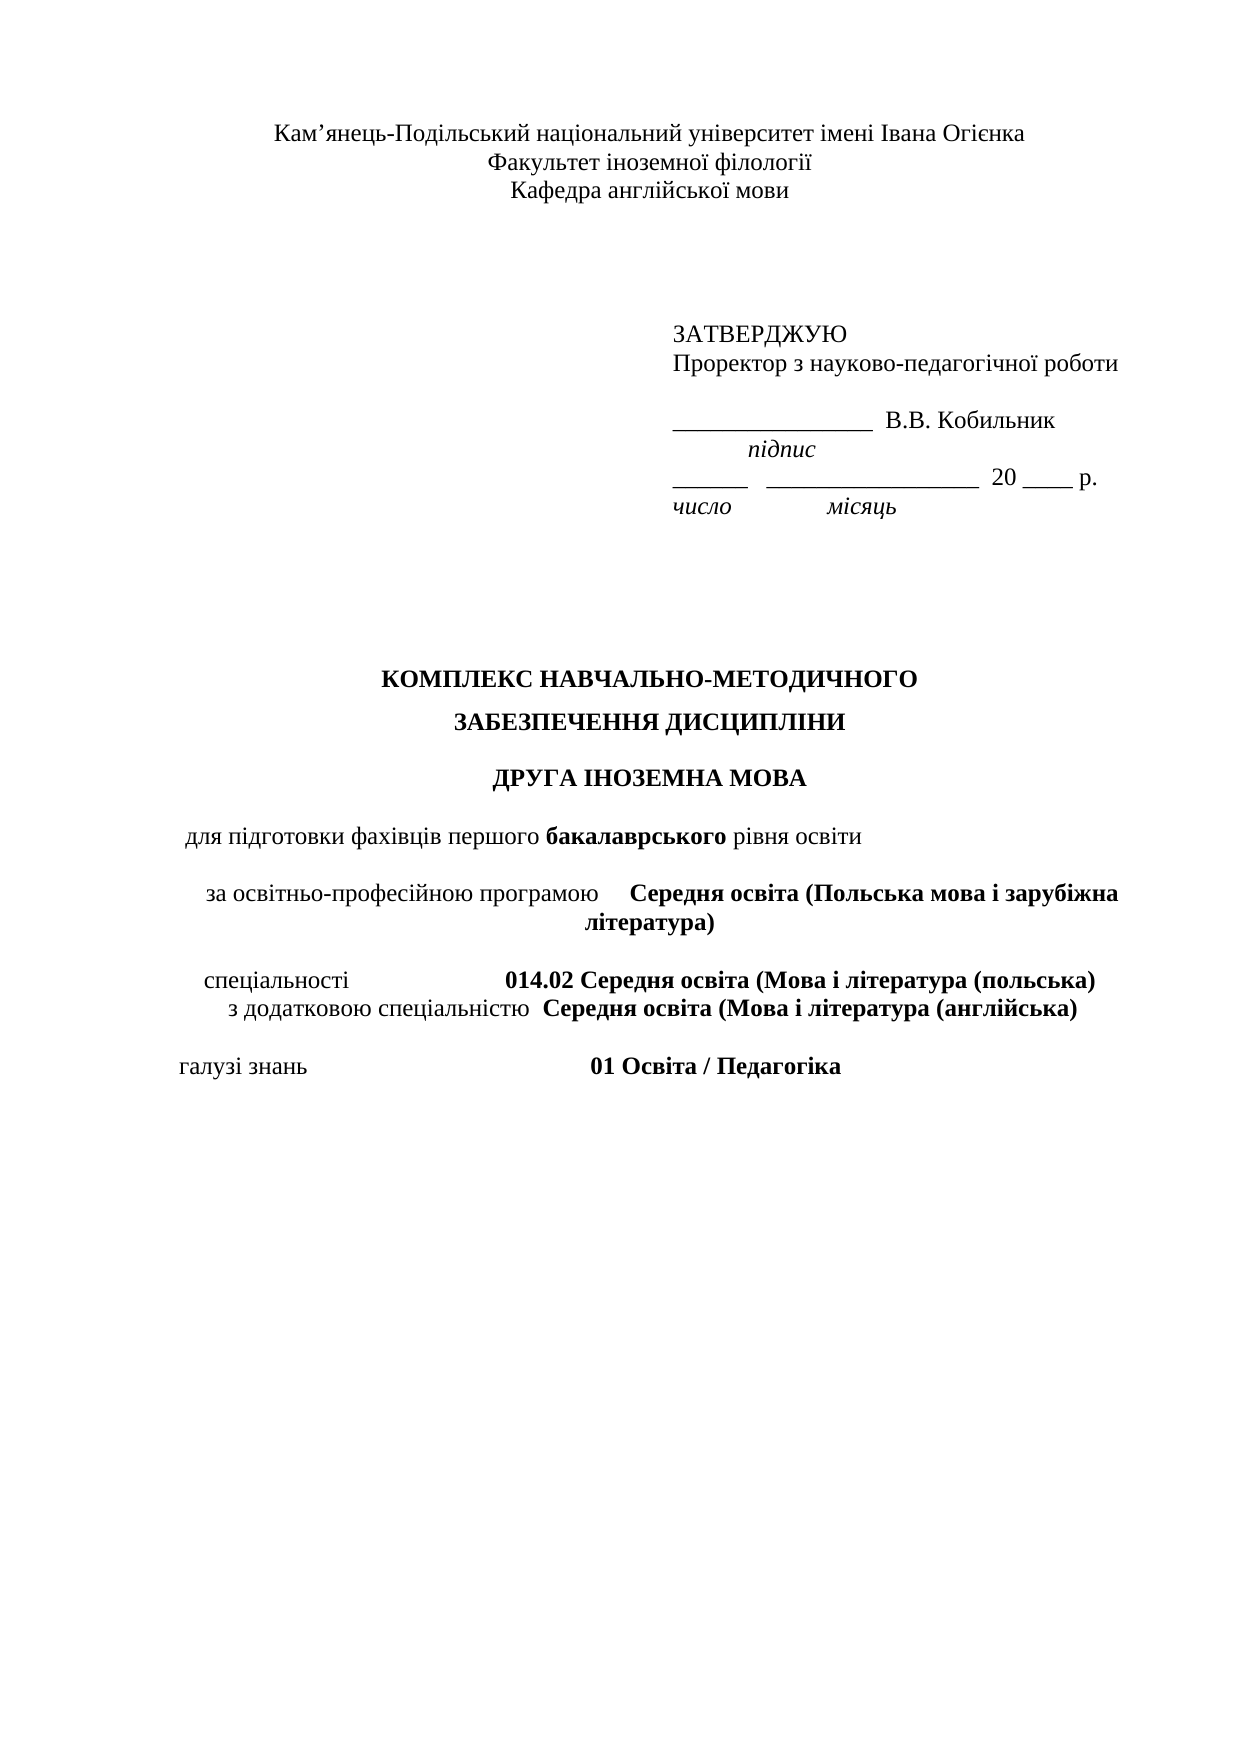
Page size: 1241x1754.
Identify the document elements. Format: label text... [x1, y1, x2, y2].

text Друга іноземна мова [148, 763, 1152, 792]
text ________________ В.В. Кобильник [673, 405, 1152, 434]
text для підготовки фахівців першого бакалаврського рівня освіти [148, 821, 1152, 850]
text спеціальності 014.02 Середня освіта (Мова і література (польська) [148, 965, 1152, 993]
text число місяць [654, 491, 1152, 520]
text Кафедра англійської мови [148, 176, 1152, 204]
text з додатковою спеціальністю Середня освіта (Мова і література (англійська) [148, 993, 1152, 1022]
text за освітньо-професійною програмою Середня освіта (Польська мова і зарубіжна література) [148, 878, 1152, 936]
text підпис [673, 434, 1152, 462]
text Факультет іноземної філології [148, 147, 1152, 176]
text Кам’янець-Подільський національний університет імені Івана Огієнка [148, 118, 1152, 147]
text КОМПЛЕКС навчальнО-МЕТОДИЧНОГО [148, 664, 1152, 692]
text ______ _________________ 20 ____ р. [673, 462, 1152, 491]
text Проректор з науково-педагогічної роботи [673, 348, 1152, 377]
text ЗАБЕЗПЕЧЕННЯ ДИСЦИПЛІНИ [148, 707, 1152, 736]
text галузі знань 01 Освіта / Педагогіка [148, 1051, 1152, 1080]
text ЗАТВЕРДЖУЮ [673, 319, 1152, 348]
